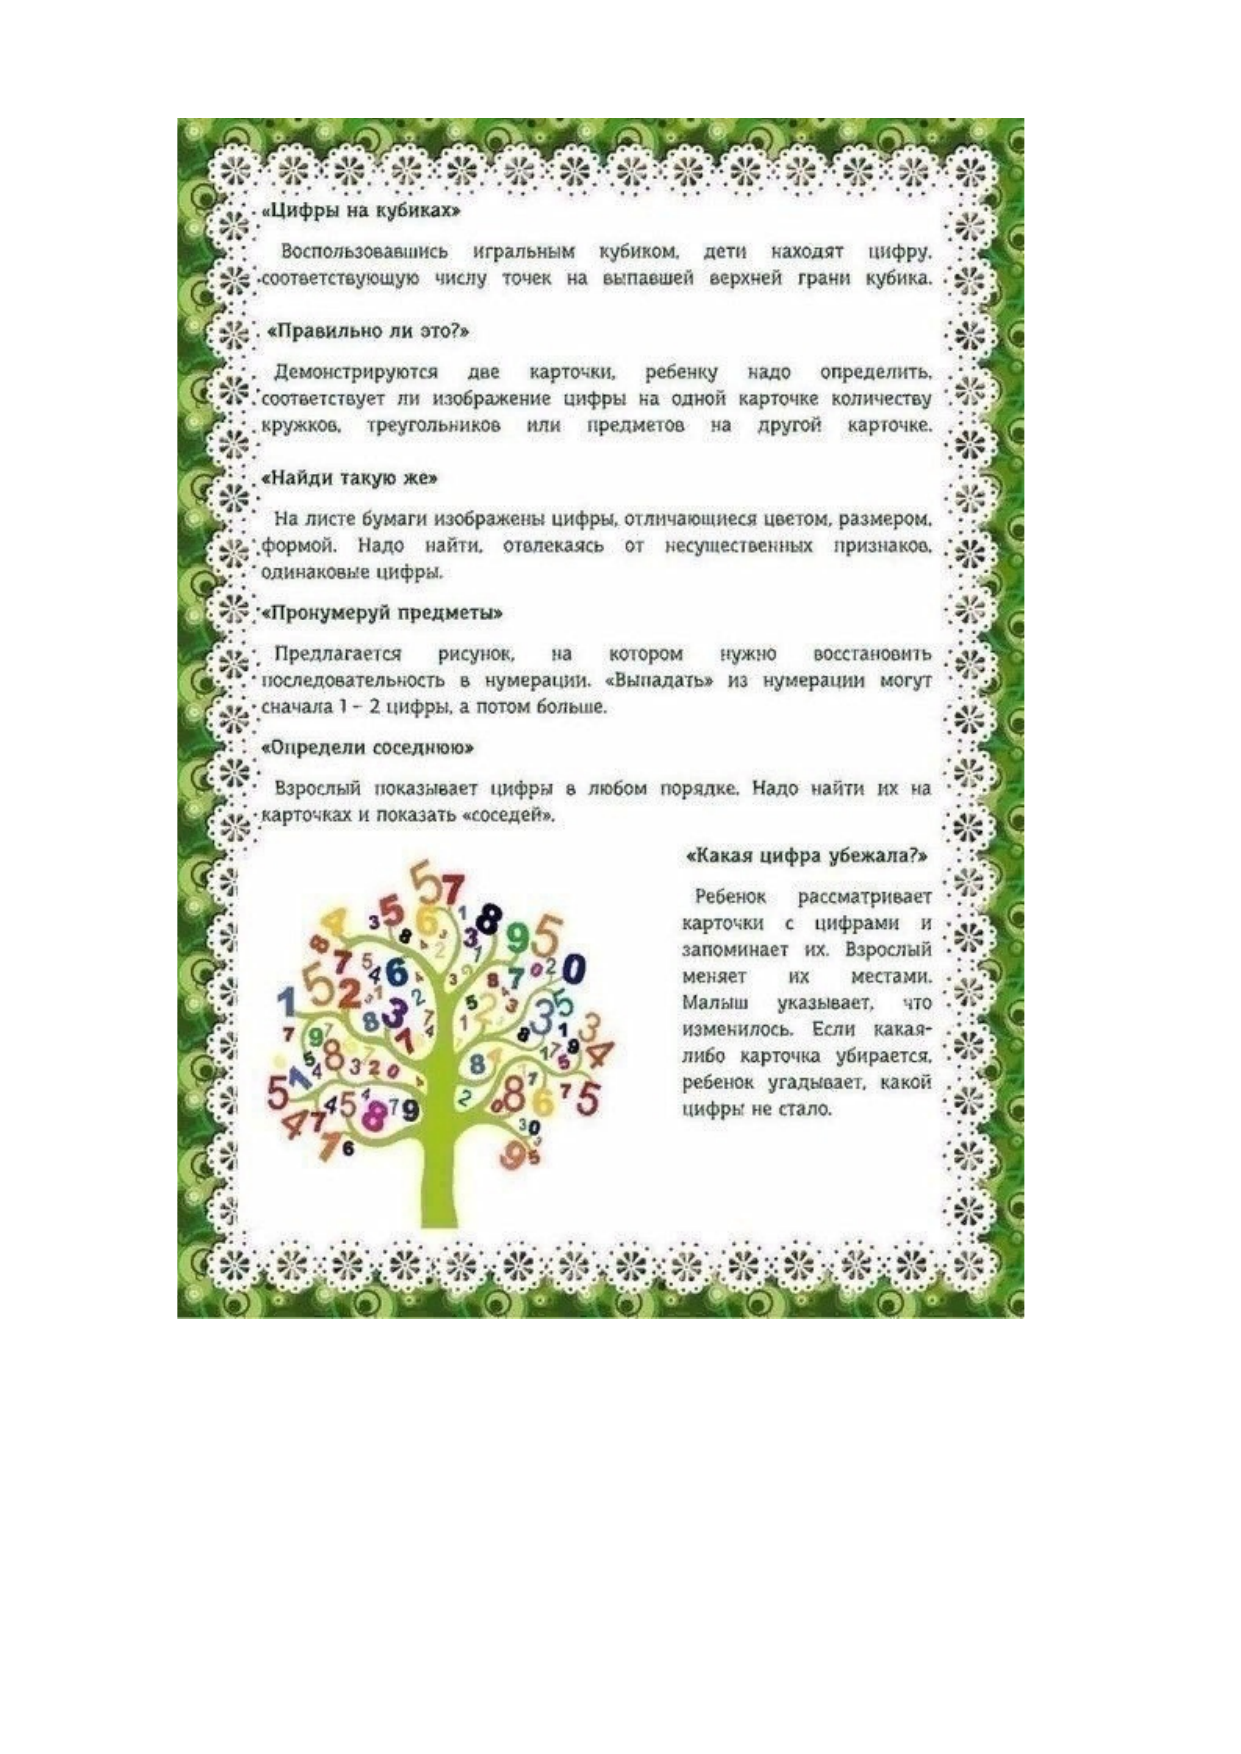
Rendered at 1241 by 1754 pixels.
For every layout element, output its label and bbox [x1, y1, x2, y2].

picture [177, 118, 1025, 1319]
